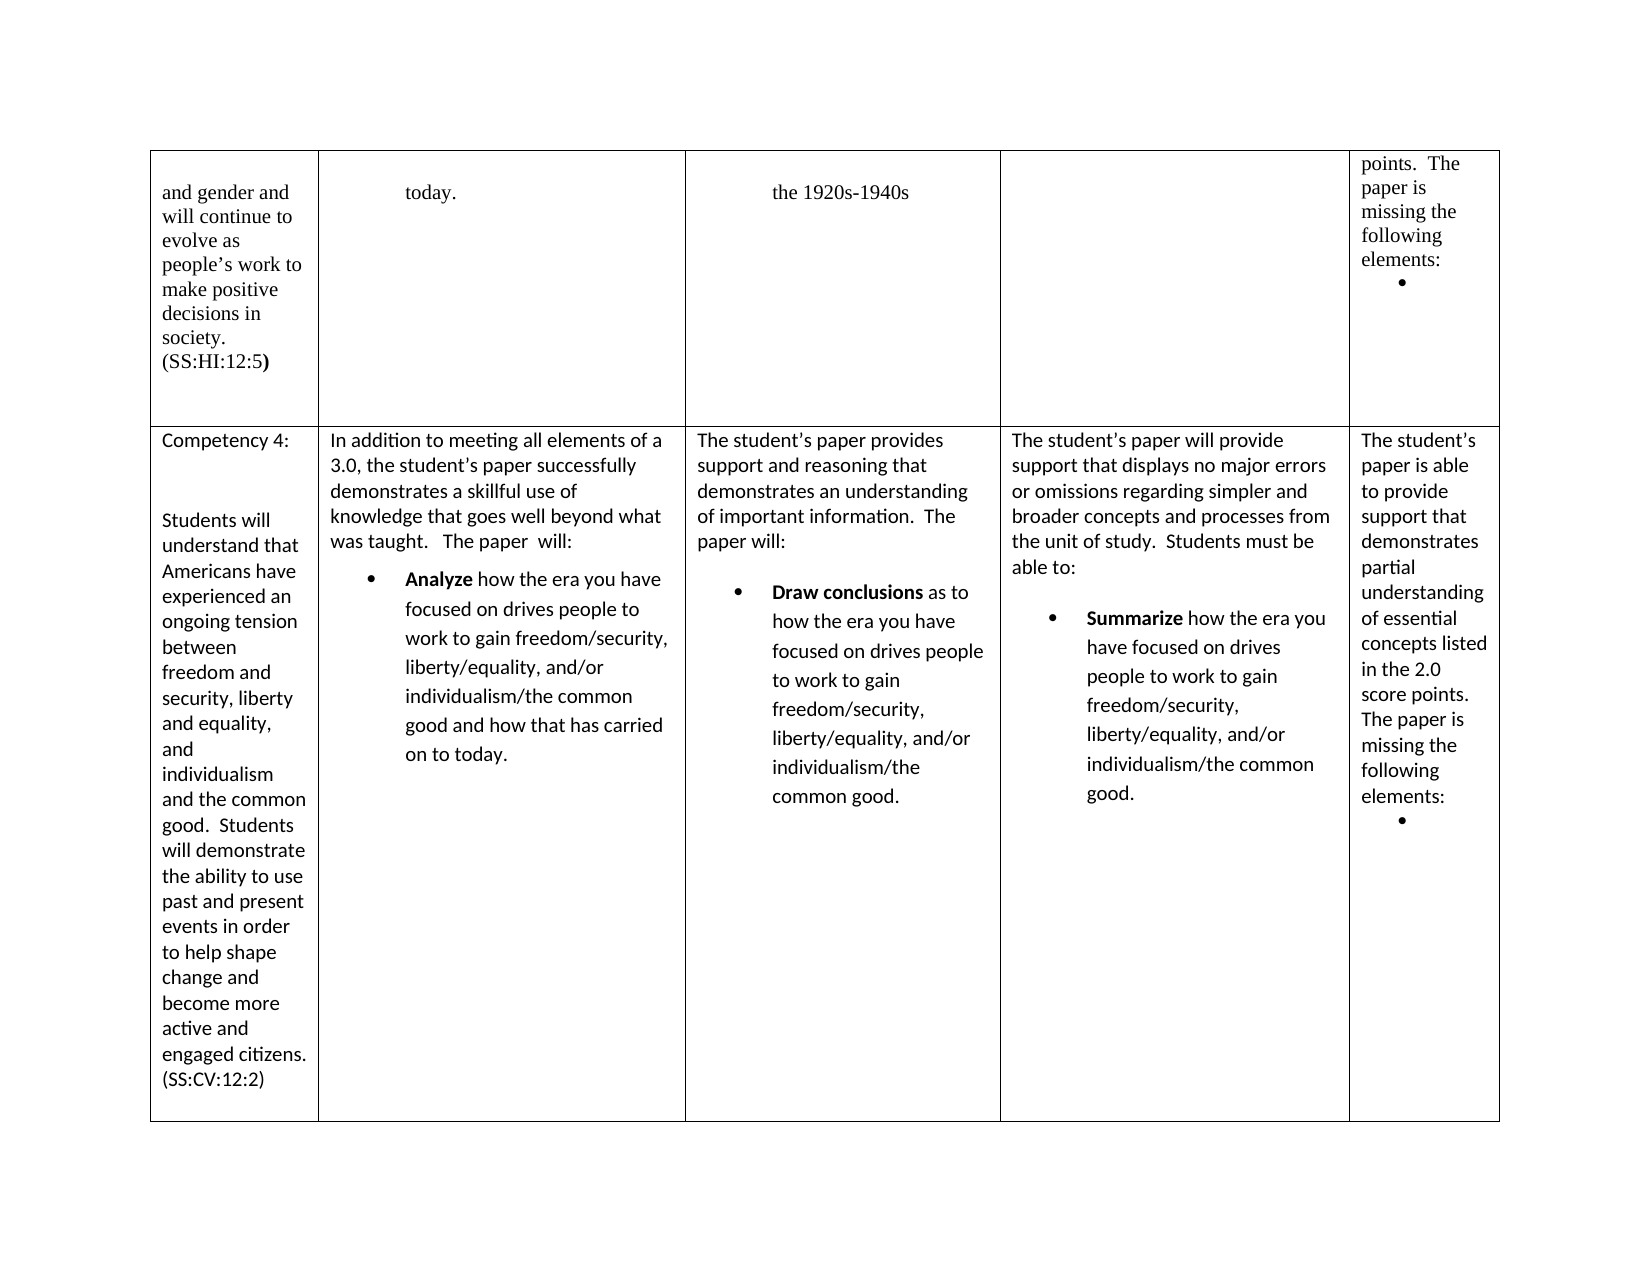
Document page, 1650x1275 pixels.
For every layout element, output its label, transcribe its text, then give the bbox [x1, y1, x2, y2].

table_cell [1001, 151, 1349, 426]
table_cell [319, 151, 685, 426]
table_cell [151, 151, 318, 426]
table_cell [319, 427, 685, 1121]
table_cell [686, 151, 1000, 426]
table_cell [1350, 151, 1499, 426]
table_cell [1001, 427, 1349, 1121]
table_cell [686, 427, 1000, 1121]
